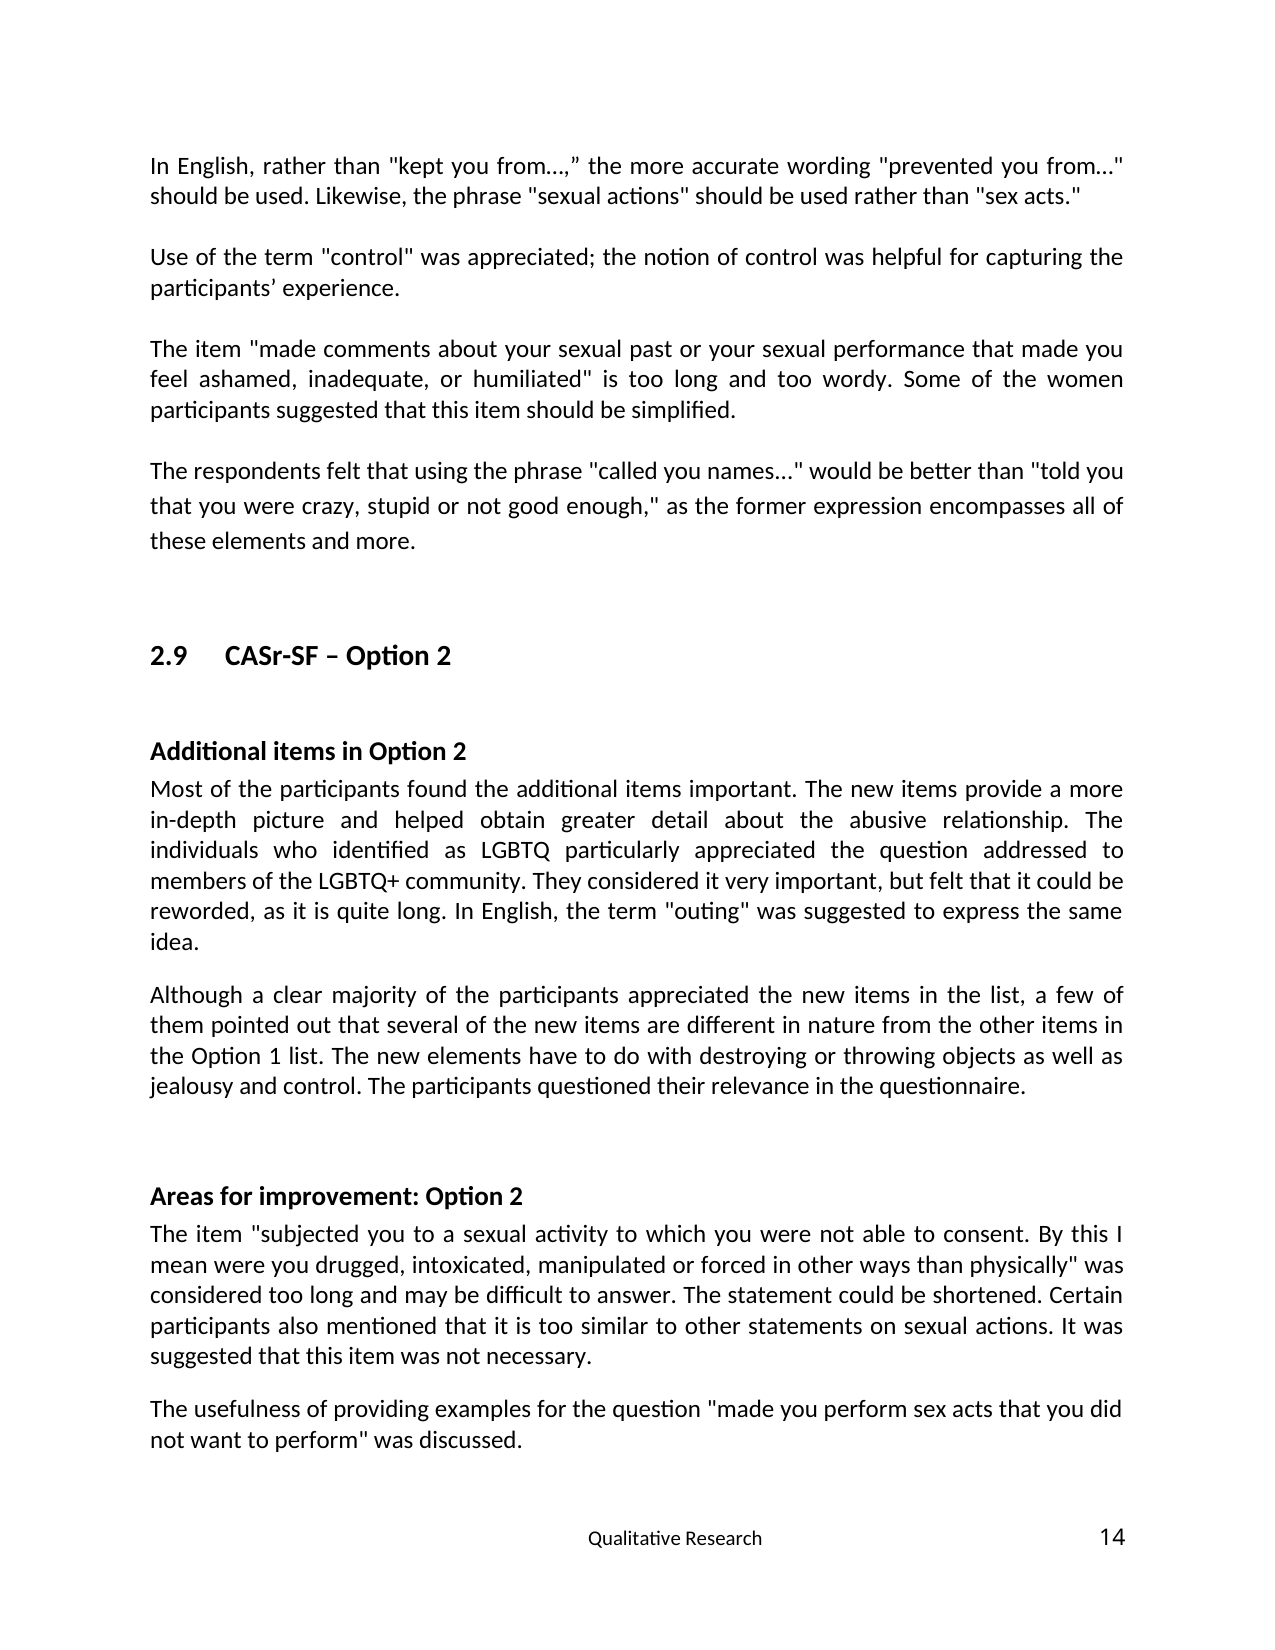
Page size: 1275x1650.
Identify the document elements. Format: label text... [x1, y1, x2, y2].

text Although a clear majority of the participants appreciated the new items in the list, a few of them pointed out that several of the new items are different in nature from the other items in the Option 1 list. The new elements have to do with destroying or throwing objects as well as jealousy and control. The participants questioned their relevance in the questionnaire. [150, 979, 1125, 1101]
text The item "subjected you to a sexual activity to which you were not able to consent. By this I mean were you drugged, intoxicated, manipulated or forced in other ways than physically" was considered too long and may be difficult to answer. The statement could be shortened. Certain participants also mentioned that it is too similar to other statements on sexual actions. It was suggested that this item was not necessary. [150, 1218, 1125, 1371]
text The respondents felt that using the phrase "called you names..." would be better than "told you that you were crazy, stupid or not good enough," as the former expression encompasses all of these elements and more. [150, 455, 1125, 556]
subtitle Areas for improvement: Option 2 [150, 1179, 1125, 1212]
text The item "made comments about your sexual past or your sexual performance that made you feel ashamed, inadequate, or humiliated" is too long and too wordy. Some of the women participants suggested that this item should be simplified. [150, 333, 1125, 425]
subtitle 2.9 CASr-SF – Option 2 [150, 637, 1125, 672]
subtitle Additional items in Option 2 [150, 734, 1125, 767]
text In English, rather than "kept you from…,” the more accurate wording "prevented you from…" should be used. Likewise, the phrase "sexual actions" should be used rather than "sex acts." [150, 150, 1125, 211]
text Use of the term "control" was appreciated; the notion of control was helpful for capturing the participants’ experience. [150, 242, 1125, 303]
text The usefulness of providing examples for the question "made you perform sex acts that you did not want to perform" was discussed. [150, 1393, 1125, 1454]
text Most of the participants found the additional items important. The new items provide a more in-depth picture and helped obtain greater detail about the abusive relationship. The individuals who identified as LGBTQ particularly appreciated the question addressed to members of the LGBTQ+ community. They considered it very important, but felt that it could be reworded, as it is quite long. In English, the term "outing" was suggested to express the same idea. [150, 773, 1125, 956]
